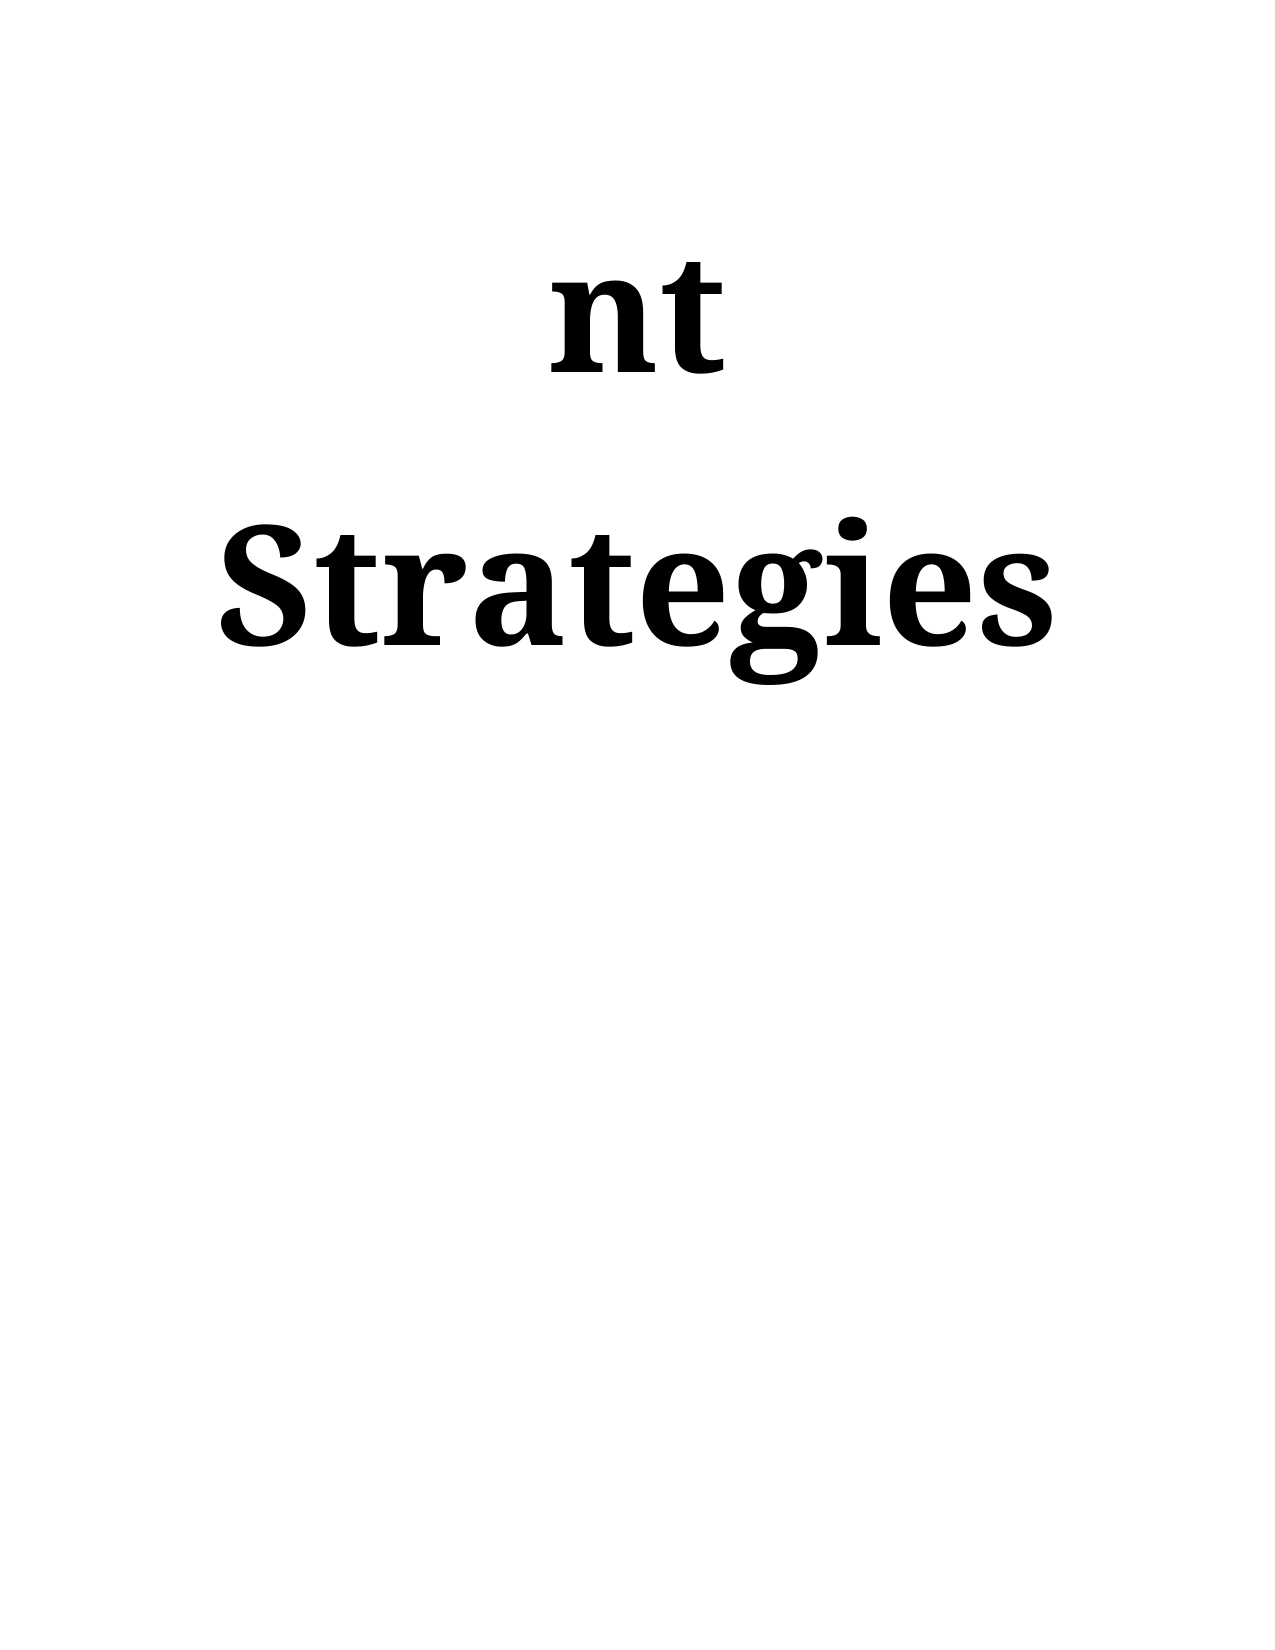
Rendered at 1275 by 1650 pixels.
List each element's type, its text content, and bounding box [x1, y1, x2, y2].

text Additional Management Strategies [150, 150, 1125, 695]
